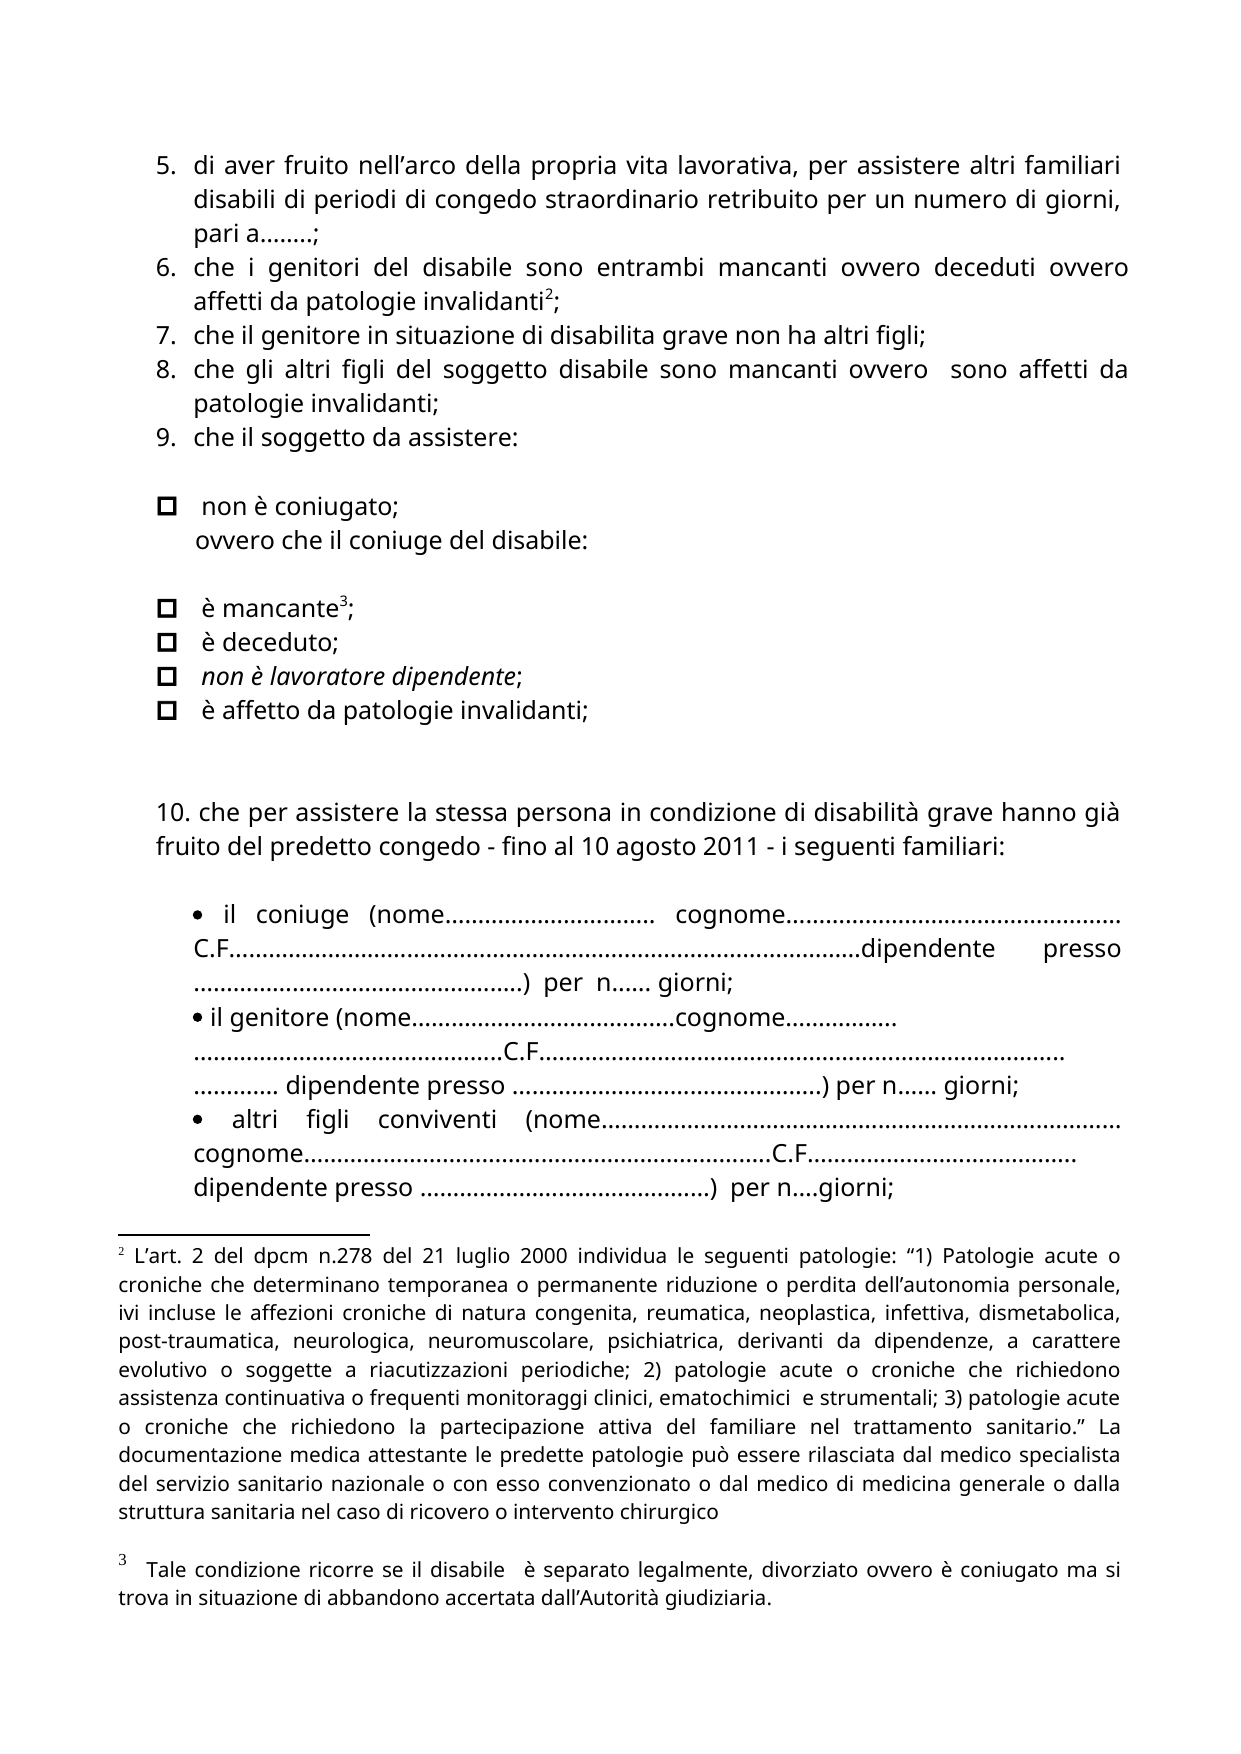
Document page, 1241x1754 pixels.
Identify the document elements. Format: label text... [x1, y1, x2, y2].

list non è lavoratore dipendente; [156, 658, 1122, 693]
text il coniuge (nome………………………….. cognome…………………………………………… C.F……………………………………………………………………………………dipendente presso …………………………………………..) per n..…. giorni; [193, 897, 1122, 999]
list di aver fruito nell’arco della propria vita lavorativa, per assistere altri familiari disabili di periodi di congedo straordinario retribuito per un numero di giorni, pari a……..; [156, 148, 1122, 250]
list che gli altri figli del soggetto disabile sono mancanti ovvero sono affetti da patologie invalidanti; [156, 352, 1131, 420]
text ovvero che il coniuge del disabile: [195, 522, 1122, 556]
text altri figli conviventi (nome………………………………………………………….………… cognome……………………………………………………………..C.F………………………………….. dipendente presso ………………………………..……) per n….giorni; [193, 1101, 1122, 1203]
list che il genitore in situazione di disabilita grave non ha altri figli; [156, 318, 1131, 352]
text il genitore (nome………………………………….cognome……………..………………………………………..C.F……………………………………………………………………..…………. dipendente presso ………………………………………..) per n…… giorni; [193, 999, 1122, 1101]
list che i genitori del disabile sono entrambi mancanti ovvero deceduti ovvero affetti da patologie invalidanti; [156, 250, 1131, 318]
list è affetto da patologie invalidanti; [156, 693, 1122, 727]
list che il soggetto da assistere: [156, 420, 1122, 454]
list non è coniugato; [156, 488, 1122, 522]
list è deceduto; [156, 624, 1122, 658]
list è mancante; [156, 590, 1122, 624]
text 10. che per assistere la stessa persona in condizione di disabilità grave hanno già fruito del predetto congedo - fino al 10 agosto 2011 - i seguenti familiari: [156, 795, 1122, 863]
